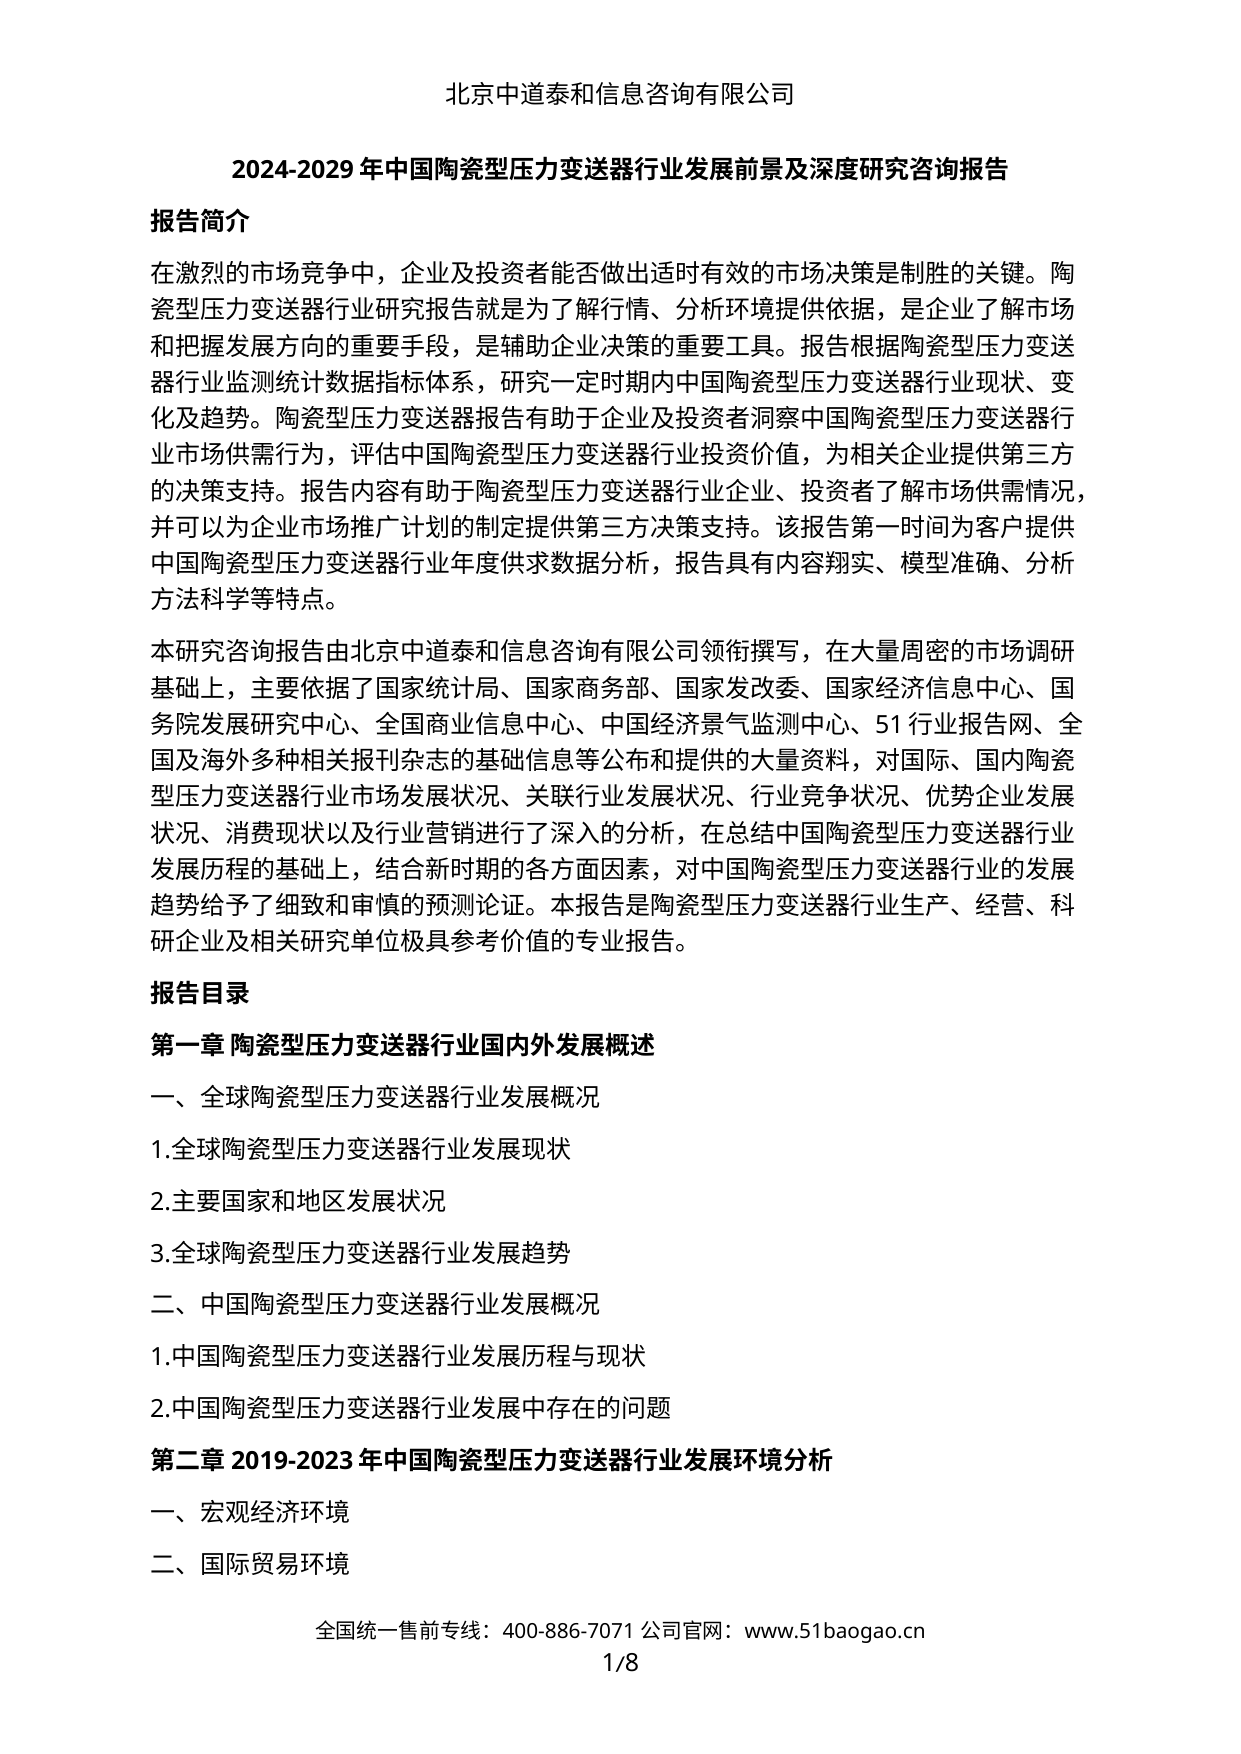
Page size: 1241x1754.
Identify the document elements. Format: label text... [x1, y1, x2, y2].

text 2.中国陶瓷型压力变送器行业发展中存在的问题 [150, 1389, 1090, 1425]
text 第一章 陶瓷型压力变送器行业国内外发展概述 [150, 1026, 1090, 1062]
text 3.全球陶瓷型压力变送器行业发展趋势 [150, 1233, 1090, 1269]
text 一、全球陶瓷型压力变送器行业发展概况 [150, 1077, 1090, 1114]
text 2.主要国家和地区发展状况 [150, 1181, 1090, 1217]
text 报告简介 [150, 202, 1090, 238]
text 二、中国陶瓷型压力变送器行业发展概况 [150, 1285, 1090, 1321]
text 第二章 2019-2023年中国陶瓷型压力变送器行业发展环境分析 [150, 1441, 1090, 1477]
text 在激烈的市场竞争中，企业及投资者能否做出适时有效的市场决策是制胜的关键。陶瓷型压力变送器行业研究报告就是为了解行情、分析环境提供依据，是企业了解市场和把握发展方向的重要手段，是辅助企业决策的重要工具。报告根据陶瓷型压力变送器行业监测统计数据指标体系，研究一定时期内中国陶瓷型压力变送器行业现状、变化及趋势。陶瓷型压力变送器报告有助于企业及投资者洞察中国陶瓷型压力变送器行业市场供需行为，评估中国陶瓷型压力变送器行业投资价值，为相关企业提供第三方的决策支持。报告内容有助于陶瓷型压力变送器行业企业、投资者了解市场供需情况，并可以为企业市场推广计划的制定提供第三方决策支持。该报告第一时间为客户提供中国陶瓷型压力变送器行业年度供求数据分析，报告具有内容翔实、模型准确、分析方法科学等特点。 [150, 254, 1090, 616]
text 本研究咨询报告由北京中道泰和信息咨询有限公司领衔撰写，在大量周密的市场调研基础上，主要依据了国家统计局、国家商务部、国家发改委、国家经济信息中心、国务院发展研究中心、全国商业信息中心、中国经济景气监测中心、51行业报告网、全国及海外多种相关报刊杂志的基础信息等公布和提供的大量资料，对国际、国内陶瓷型压力变送器行业市场发展状况、关联行业发展状况、行业竞争状况、优势企业发展状况、消费现状以及行业营销进行了深入的分析，在总结中国陶瓷型压力变送器行业发展历程的基础上，结合新时期的各方面因素，对中国陶瓷型压力变送器行业的发展趋势给予了细致和审慎的预测论证。本报告是陶瓷型压力变送器行业生产、经营、科研企业及相关研究单位极具参考价值的专业报告。 [150, 632, 1090, 958]
text 一、宏观经济环境 [150, 1492, 1090, 1529]
text 2024-2029年中国陶瓷型压力变送器行业发展前景及深度研究咨询报告 [150, 150, 1090, 186]
text 二、国际贸易环境 [150, 1544, 1090, 1581]
text 报告目录 [150, 974, 1090, 1010]
text 1.全球陶瓷型压力变送器行业发展现状 [150, 1129, 1090, 1166]
text 1.中国陶瓷型压力变送器行业发展历程与现状 [150, 1337, 1090, 1373]
